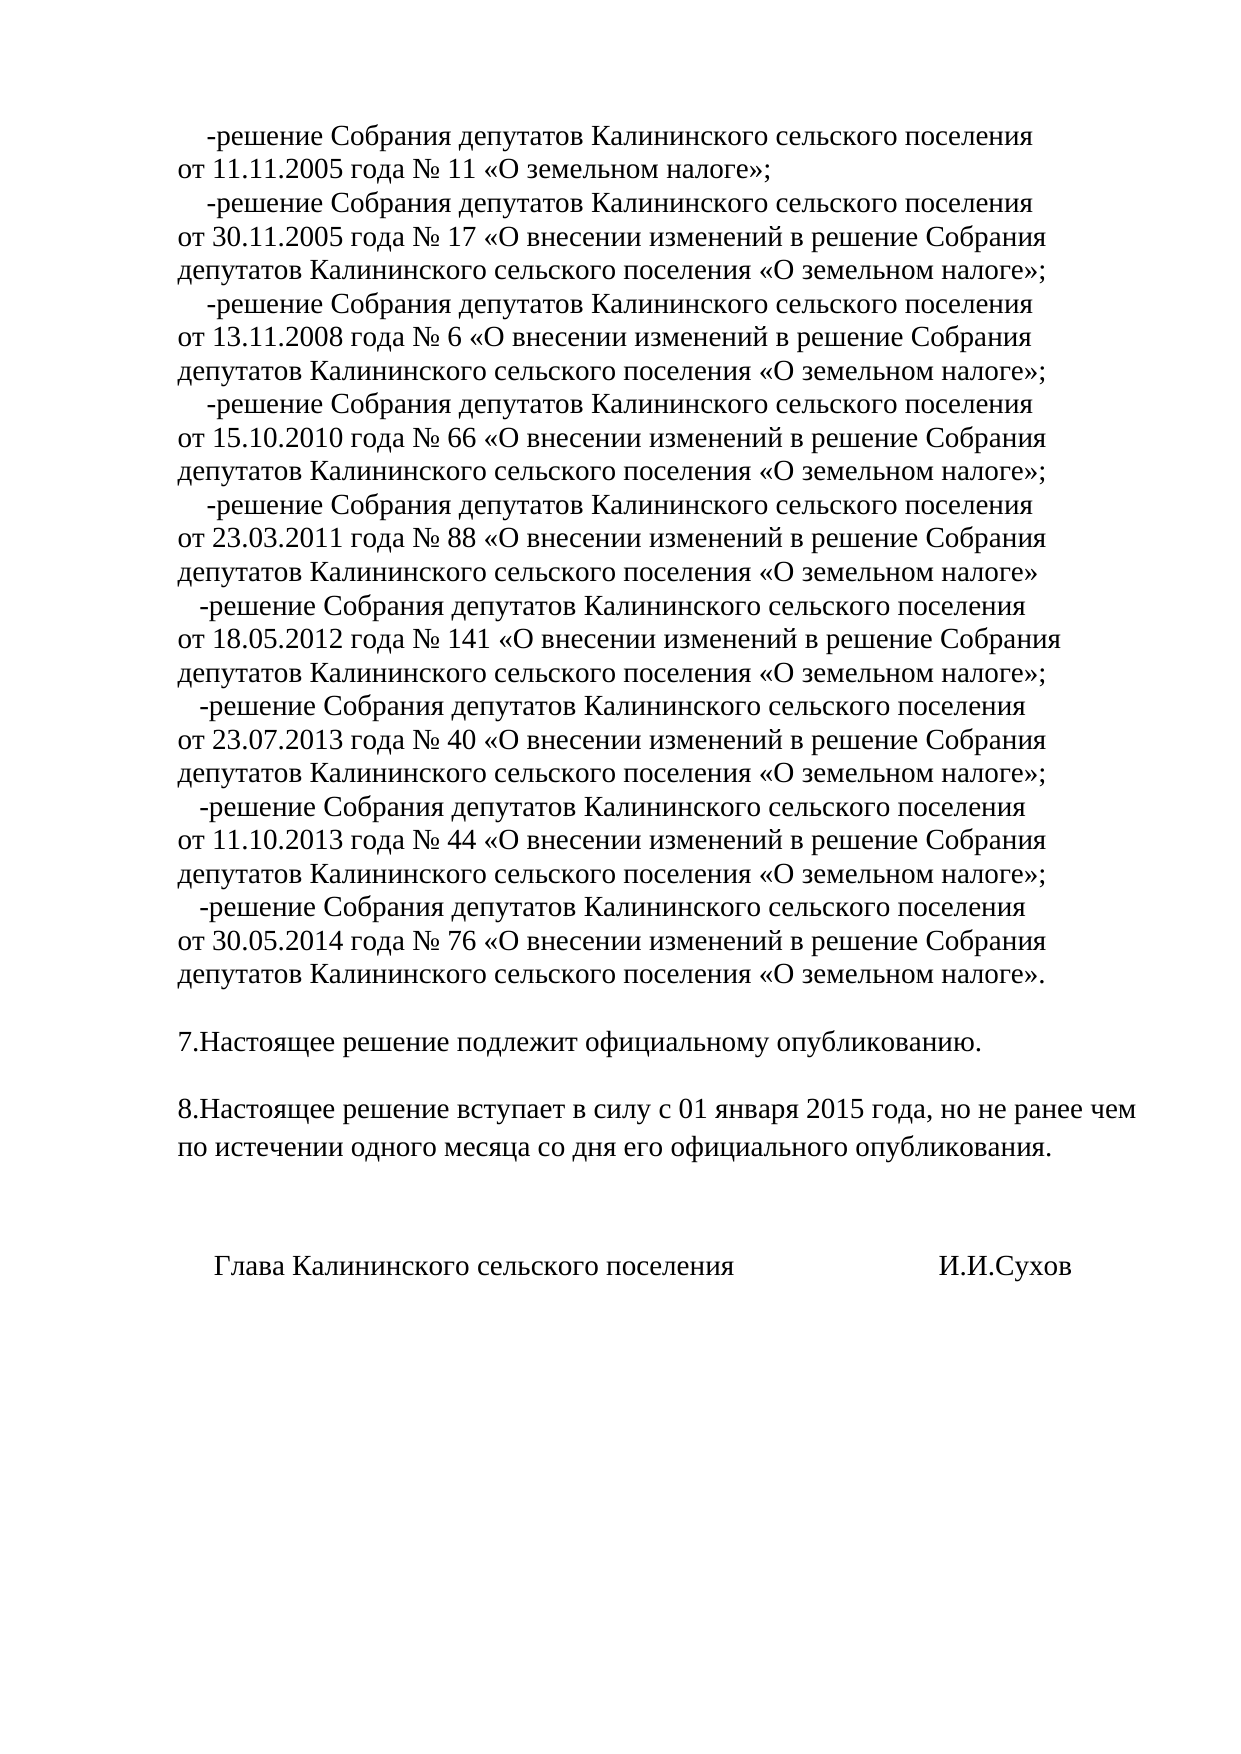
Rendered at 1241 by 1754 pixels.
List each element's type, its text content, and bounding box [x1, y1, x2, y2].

text 8.Настоящее решение вступает в силу с 01 января 2015 года, но не ранее чем по истечении одного месяца со дня его официального опубликования. [177, 1091, 1152, 1163]
text Глава Калининского сельского поселения И.И.Сухов [177, 1248, 1152, 1282]
text -решение Собрания депутатов Калининского сельского поселения от 13.11.2008 года № 6 «О внесении изменений в решение Собрания депутатов Калининского сельского поселения «О земельном налоге»; [177, 286, 1152, 386]
text -решение Собрания депутатов Калининского сельского поселения от 30.11.2005 года № 17 «О внесении изменений в решение Собрания депутатов Калининского сельского поселения «О земельном налоге»; [177, 185, 1152, 286]
text -решение Собрания депутатов Калининского сельского поселения от 18.05.2012 года № 141 «О внесении изменений в решение Собрания депутатов Калининского сельского поселения «О земельном налоге»; [177, 588, 1152, 688]
text -решение Собрания депутатов Калининского сельского поселения от 23.03.2011 года № 88 «О внесении изменений в решение Собрания депутатов Калининского сельского поселения «О земельном налоге» [177, 487, 1152, 588]
text 7.Настоящее решение подлежит официальному опубликованию. [177, 1024, 1152, 1057]
text -решение Собрания депутатов Калининского сельского поселения от 15.10.2010 года № 66 «О внесении изменений в решение Собрания депутатов Калининского сельского поселения «О земельном налоге»; [177, 386, 1152, 487]
text -решение Собрания депутатов Калининского сельского поселения от 30.05.2014 года № 76 «О внесении изменений в решение Собрания депутатов Калининского сельского поселения «О земельном налоге». [177, 889, 1152, 990]
text -решение Собрания депутатов Калининского сельского поселения от 23.07.2013 года № 40 «О внесении изменений в решение Собрания депутатов Калининского сельского поселения «О земельном налоге»; [177, 688, 1152, 789]
text -решение Собрания депутатов Калининского сельского поселения от 11.11.2005 года № 11 «О земельном налоге»; [177, 118, 1152, 185]
text -решение Собрания депутатов Калининского сельского поселения от 11.10.2013 года № 44 «О внесении изменений в решение Собрания депутатов Калининского сельского поселения «О земельном налоге»; [177, 789, 1152, 889]
